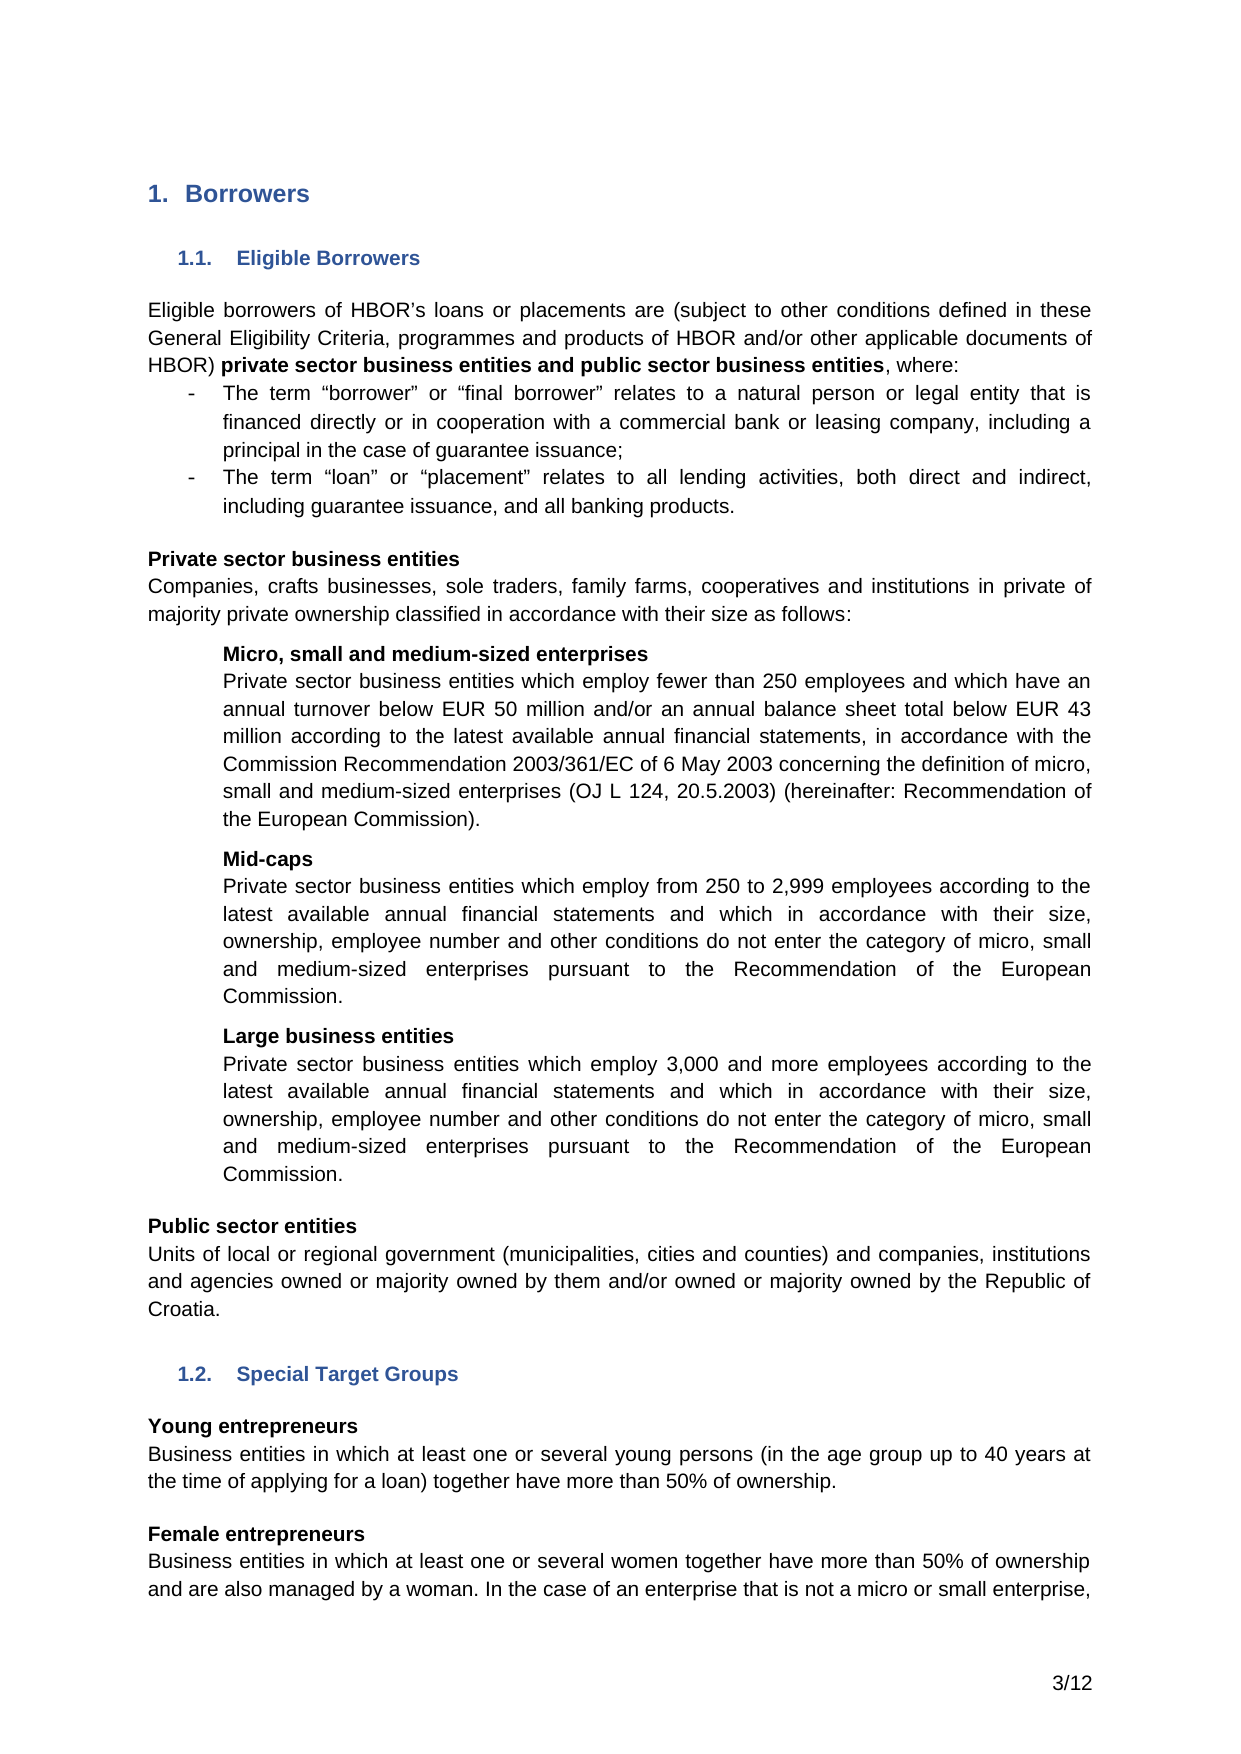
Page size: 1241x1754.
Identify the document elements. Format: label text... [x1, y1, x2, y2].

list Private sector business entities which employ from 250 to 2,999 employees according to the latest available annual financial statements and which in accordance with their size, ownership, employee number and other conditions do not enter the category of micro, small and medium-sized enterprises pursuant to the Recommendation of the European Commission. [223, 874, 1092, 1008]
subtitle Young entrepreneurs [148, 1414, 1092, 1438]
list Private sector business entities which employ fewer than 250 employees and which have an annual turnover below EUR 50 million and/or an annual balance sheet total below EUR 43 million according to the latest available annual financial statements, in accordance with the Commission Recommendation 2003/361/EC of 6 May 2003 concerning the definition of micro, small and medium-sized enterprises (OJ L 124, 20.5.2003) (hereinafter: Recommendation of the European Commission). [223, 669, 1092, 831]
subtitle Mid-caps [148, 847, 1092, 871]
list The term “borrower” or “final borrower” relates to a natural person or legal entity that is financed directly or in cooperation with a commercial bank or leasing company, including a principal in the case of guarantee issuance; [185, 381, 1092, 461]
text Eligible borrowers of HBOR’s loans or placements are (subject to other conditions defined in these General Eligibility Criteria, programmes and products of HBOR and/or other applicable documents of HBOR) private sector business entities and public sector business entities, where: [148, 298, 1092, 377]
subtitle Eligible Borrowers [177, 246, 1092, 269]
subtitle Special Target Groups [177, 1362, 1092, 1386]
subtitle Female entrepreneurs [148, 1522, 1092, 1546]
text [148, 1549, 1092, 1601]
subtitle Public sector entities [148, 1214, 1092, 1238]
text Units of local or regional government (municipalities, cities and counties) and companies, institutions and agencies owned or majority owned by them and/or owned or majority owned by the Republic of Croatia. [148, 1242, 1092, 1321]
subtitle Borrowers [148, 179, 1092, 208]
subtitle Large business entities [148, 1024, 1092, 1048]
list The term “loan” or “placement” relates to all lending activities, both direct and indirect, including guarantee issuance, and all banking products. [185, 465, 1092, 518]
subtitle Private sector business entities [148, 547, 1092, 571]
list Companies, crafts businesses, sole traders, family farms, cooperatives and institutions in private of majority private ownership classified in accordance with their size as follows: [148, 574, 1092, 626]
list Private sector business entities which employ 3,000 and more employees according to the latest available annual financial statements and which in accordance with their size, ownership, employee number and other conditions do not enter the category of micro, small and medium-sized enterprises pursuant to the Recommendation of the European Commission. [223, 1052, 1092, 1186]
subtitle Micro, small and medium-sized enterprises [148, 642, 1092, 666]
text Business entities in which at least one or several young persons (in the age group up to 40 years at the time of applying for a loan) together have more than 50% of ownership. [148, 1442, 1092, 1493]
